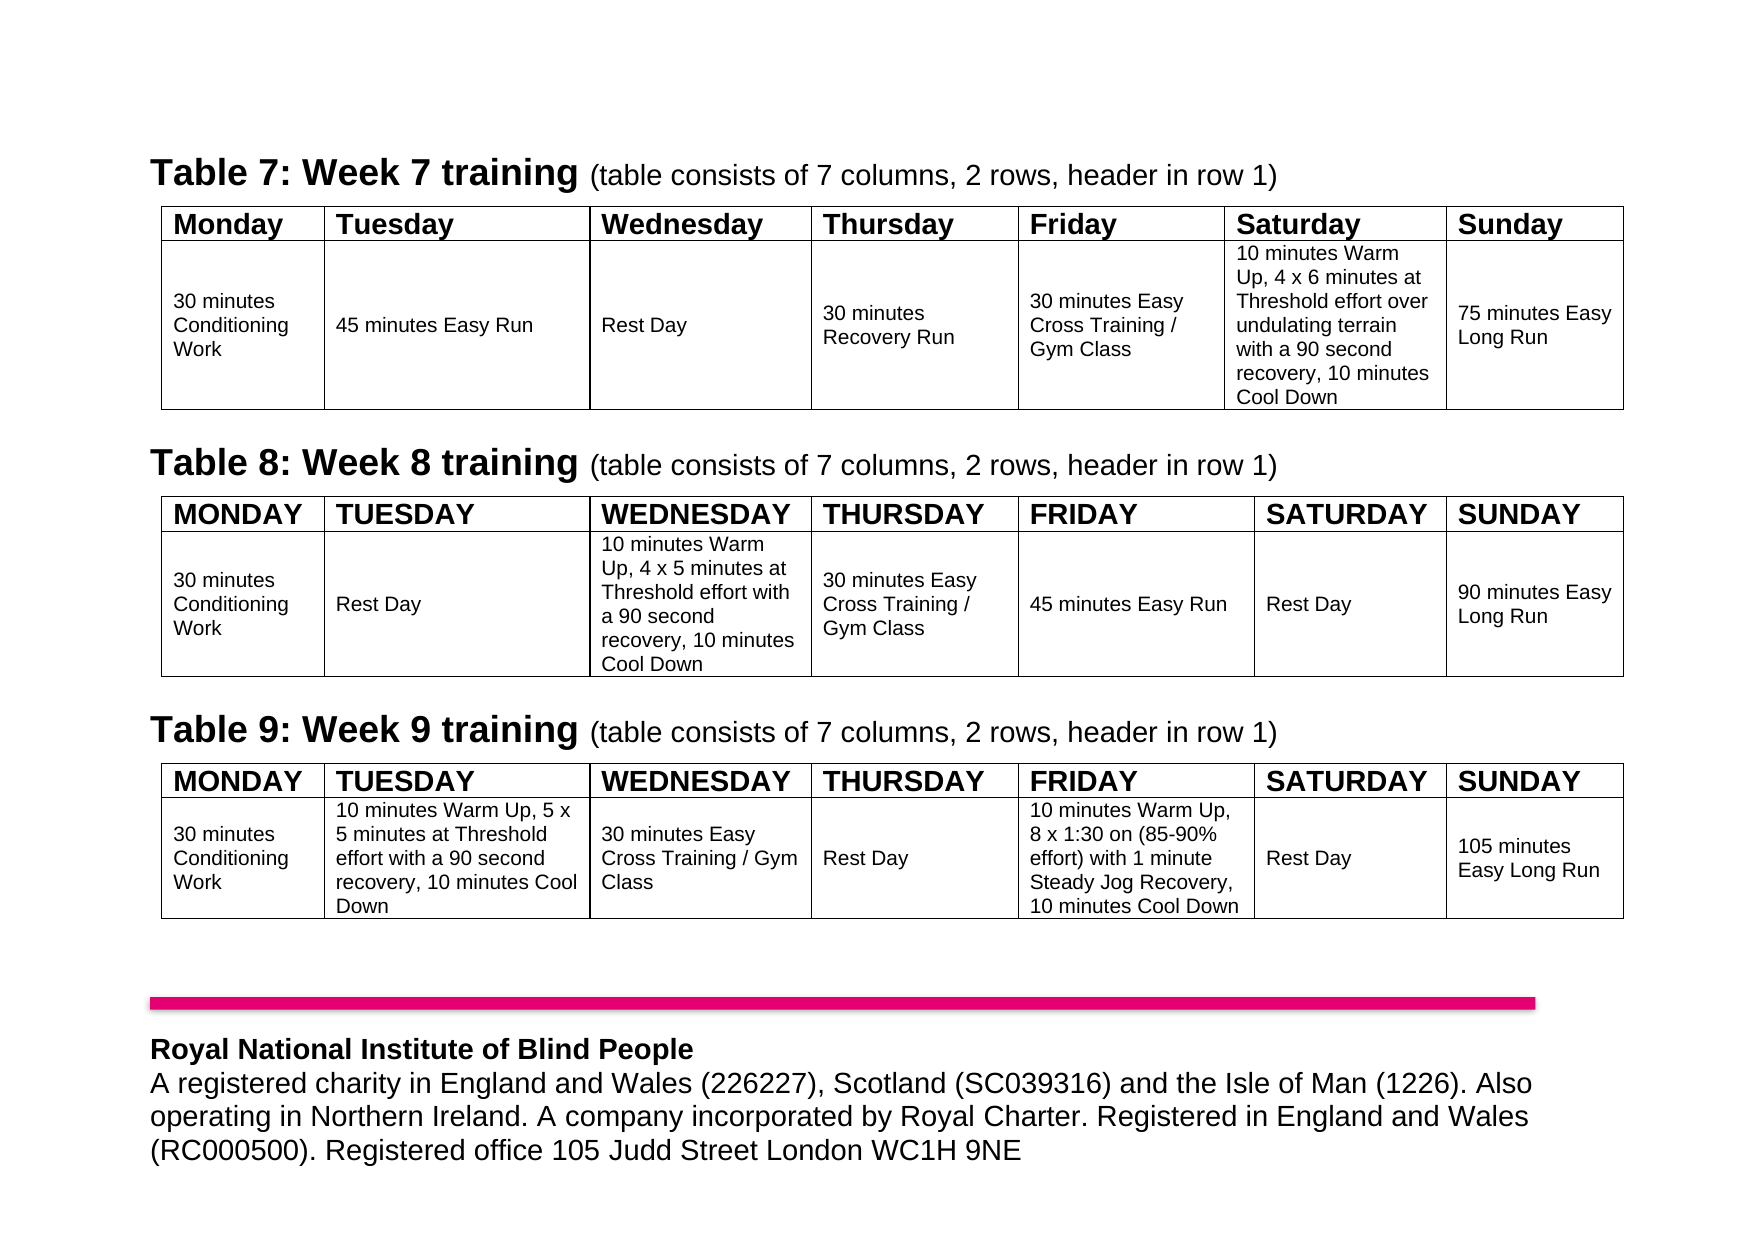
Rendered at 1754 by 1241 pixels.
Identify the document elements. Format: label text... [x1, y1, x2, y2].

table_cell Rest Day [812, 798, 1018, 918]
table_header MONDAY [162, 497, 324, 531]
table_cell 30 minutes Recovery Run [812, 241, 1018, 409]
table_header THURSDAY [812, 497, 1018, 531]
table_cell 30 minutes Conditioning Work [162, 532, 324, 676]
table_header Sunday [1447, 207, 1623, 240]
table_header WEDNESDAY [591, 764, 811, 797]
table_cell 45 minutes Easy Run [325, 241, 589, 409]
table_header Wednesday [591, 207, 811, 240]
table_cell Rest Day [591, 241, 811, 409]
table_cell 30 minutes Easy Cross Training / Gym Class [1019, 241, 1224, 409]
table_cell Rest Day [1255, 798, 1446, 918]
table_header SATURDAY [1255, 764, 1446, 797]
table_cell 90 minutes Easy Long Run [1447, 532, 1623, 676]
table_header THURSDAY [812, 764, 1018, 797]
table_cell 10 minutes Warm Up, 4 x 6 minutes at Threshold effort over undulating terrain with a 90 second recovery, 10 minutes Cool Down [1225, 241, 1446, 409]
subtitle Table 7: Week 7 training (table consists of 7 columns, 2 rows, header in row 1) [150, 150, 1604, 193]
table_header SUNDAY [1447, 497, 1623, 531]
table_header WEDNESDAY [591, 497, 811, 531]
table_header TUESDAY [325, 497, 589, 531]
table_cell 30 minutes Easy Cross Training / Gym Class [812, 532, 1018, 676]
table_cell 75 minutes Easy Long Run [1447, 241, 1623, 409]
table_cell Rest Day [325, 532, 589, 676]
table_cell 45 minutes Easy Run [1019, 532, 1254, 676]
table_cell 10 minutes Warm Up, 5 x 5 minutes at Threshold effort with a 90 second recovery, 10 minutes Cool Down [325, 798, 589, 918]
subtitle Table 8: Week 8 training (table consists of 7 columns, 2 rows, header in row 1) [150, 441, 1604, 484]
table_cell 10 minutes Warm Up, 8 x 1:30 on (85-90% effort) with 1 minute Steady Jog Recovery, 10 minutes Cool Down [1019, 798, 1254, 918]
table_cell 30 minutes Conditioning Work [162, 798, 324, 918]
subtitle Table 9: Week 9 training (table consists of 7 columns, 2 rows, header in row 1) [150, 707, 1604, 750]
table_header Thursday [812, 207, 1018, 240]
table_header SUNDAY [1447, 764, 1623, 797]
table_header Saturday [1225, 207, 1446, 240]
table_cell 10 minutes Warm Up, 4 x 5 minutes at Threshold effort with a 90 second recovery, 10 minutes Cool Down [591, 532, 811, 676]
table_header FRIDAY [1019, 497, 1254, 531]
table_header MONDAY [162, 764, 324, 797]
table_cell 105 minutes Easy Long Run [1447, 798, 1623, 918]
table_header Monday [162, 207, 324, 240]
table_cell 30 minutes Conditioning Work [162, 241, 324, 409]
table_header TUESDAY [325, 764, 589, 797]
table_cell Rest Day [1255, 532, 1446, 676]
table_header Tuesday [325, 207, 589, 240]
table_header FRIDAY [1019, 764, 1254, 797]
table_header SATURDAY [1255, 497, 1446, 531]
table_header Friday [1019, 207, 1224, 240]
table_cell 30 minutes Easy Cross Training / Gym Class [591, 798, 811, 918]
